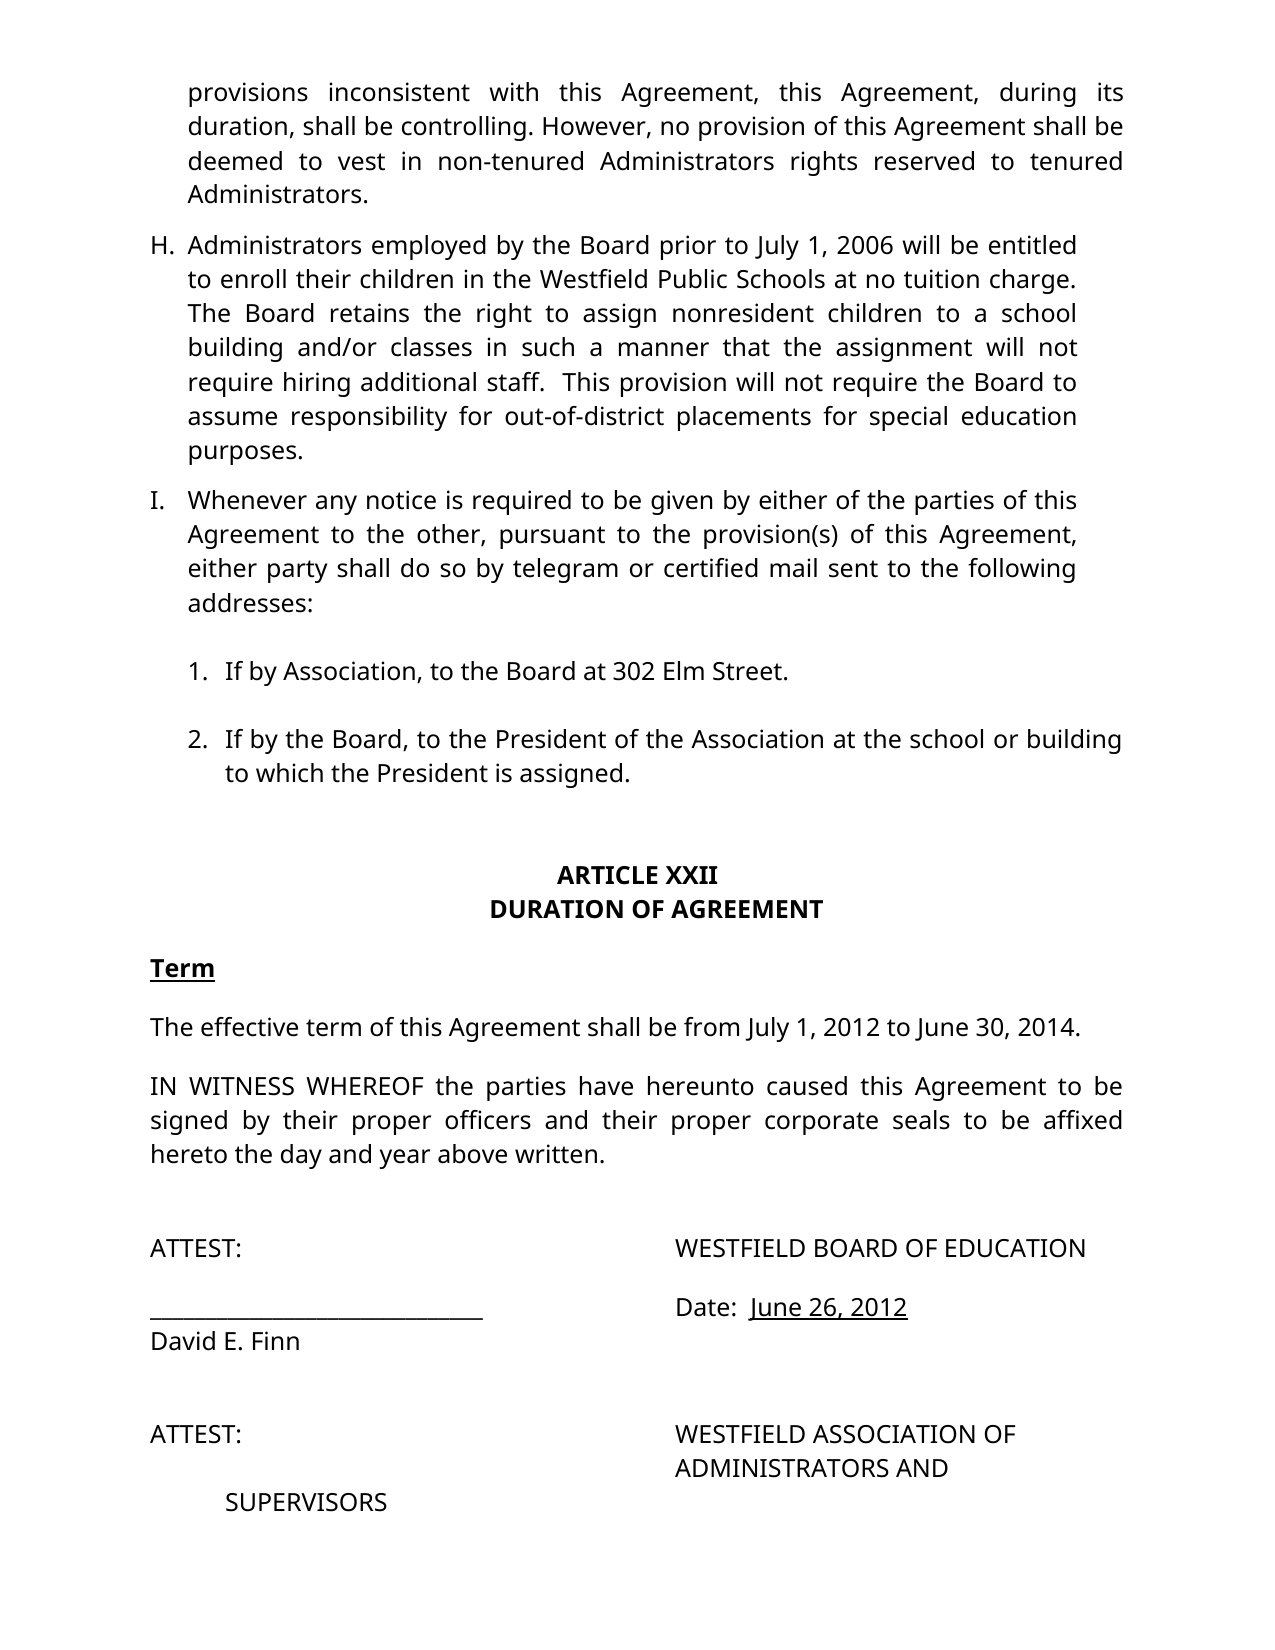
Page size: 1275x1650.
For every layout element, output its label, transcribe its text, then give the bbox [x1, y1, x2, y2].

text H. Administrators employed by the Board prior to July 1, 2006 will be entitled to enroll their children in the Westfield Public Schools at no tuition charge. The Board retains the right to assign nonresident children to a school building and/or classes in such a manner that the assignment will not require hiring additional staff. This provision will not require the Board to assume responsibility for out-of-district placements for special education purposes. [150, 228, 1078, 466]
text 1. If by Association, to the Board at 302 Elm Street. [187, 653, 1125, 687]
text ARTICLE XXII [150, 858, 1125, 892]
text The effective term of this Agreement shall be from July 1, 2012 to June 30, 2014. [150, 1010, 1125, 1044]
text DURATION OF AGREEMENT [187, 892, 1125, 926]
text Term [150, 951, 1125, 985]
text IN WITNESS WHEREOF the parties have hereunto caused this Agreement to be signed by their proper officers and their proper corporate seals to be affixed hereto the day and year above written. [150, 1069, 1125, 1171]
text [150, 75, 1125, 211]
text ATTEST: WESTFIELD BOARD OF EDUCATION [150, 1230, 1144, 1264]
text I. Whenever any notice is required to be given by either of the parties of this Agreement to the other, pursuant to the provision(s) of this Agreement, either party shall do so by telegram or certified mail sent to the following addresses: [150, 483, 1078, 619]
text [150, 1289, 1144, 1323]
text ATTEST: WESTFIELD ASSOCIATION OF ADMINISTRATORS AND SUPERVISORS [150, 1416, 1144, 1519]
text David E. Finn [150, 1323, 1144, 1357]
text 2. If by the Board, to the President of the Association at the school or building to which the President is assigned. [187, 721, 1125, 789]
